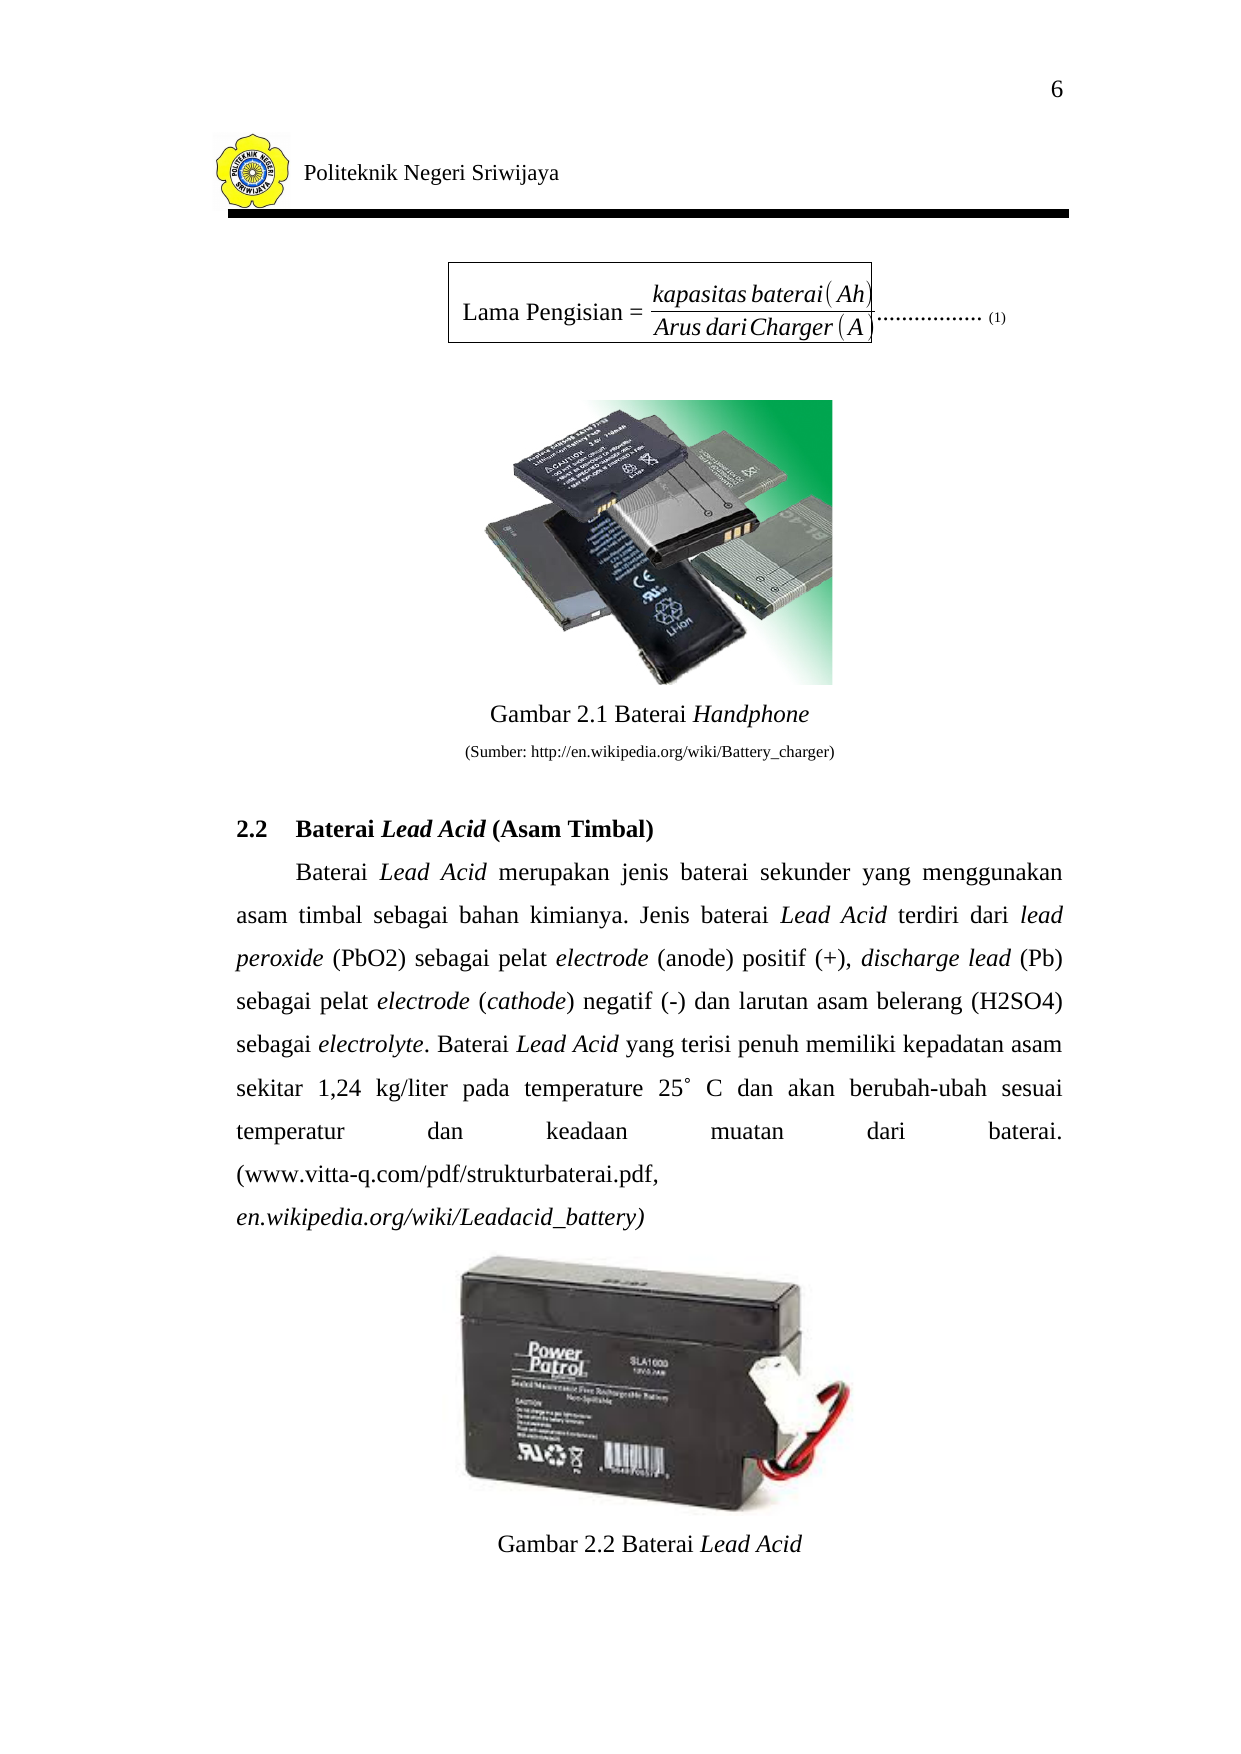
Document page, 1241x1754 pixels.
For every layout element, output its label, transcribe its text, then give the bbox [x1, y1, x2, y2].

text Lama Pengisian = ................. (1) [236, 279, 1063, 343]
text Gambar 2.1 Baterai Handphone [236, 699, 1063, 728]
picture [442, 1250, 861, 1516]
picture [212, 132, 291, 211]
list Baterai Lead Acid (Asam Timbal) [236, 814, 1063, 843]
text (Sumber: http://en.wikipedia.org/wiki/Battery_charger) [236, 742, 1063, 761]
list Baterai Lead Acid merupakan jenis baterai sekunder yang menggunakan asam timbal sebagai bahan kimianya. Jenis baterai Lead Acid terdiri dari lead peroxide (PbO2) sebagai pelat electrode (anode) positif (+), discharge lead (Pb) sebagai pelat electrode (cathode) negatif (-) dan larutan asam belerang (H2SO4) sebagai electrolyte. Baterai Lead Acid yang terisi penuh memiliki kepadatan asam sekitar 1,24 kg/liter pada temperature 25˚ C dan akan berubah-ubah sesuai temperatur dan keadaan muatan dari baterai. (www.vitta-q.com/pdf/strukturbaterai.pdf, en.wikipedia.org/wiki/Leadacid_battery) [236, 857, 1063, 1231]
list Gambar 2.2 Baterai Lead Acid [236, 1529, 1063, 1558]
picture [466, 400, 833, 685]
